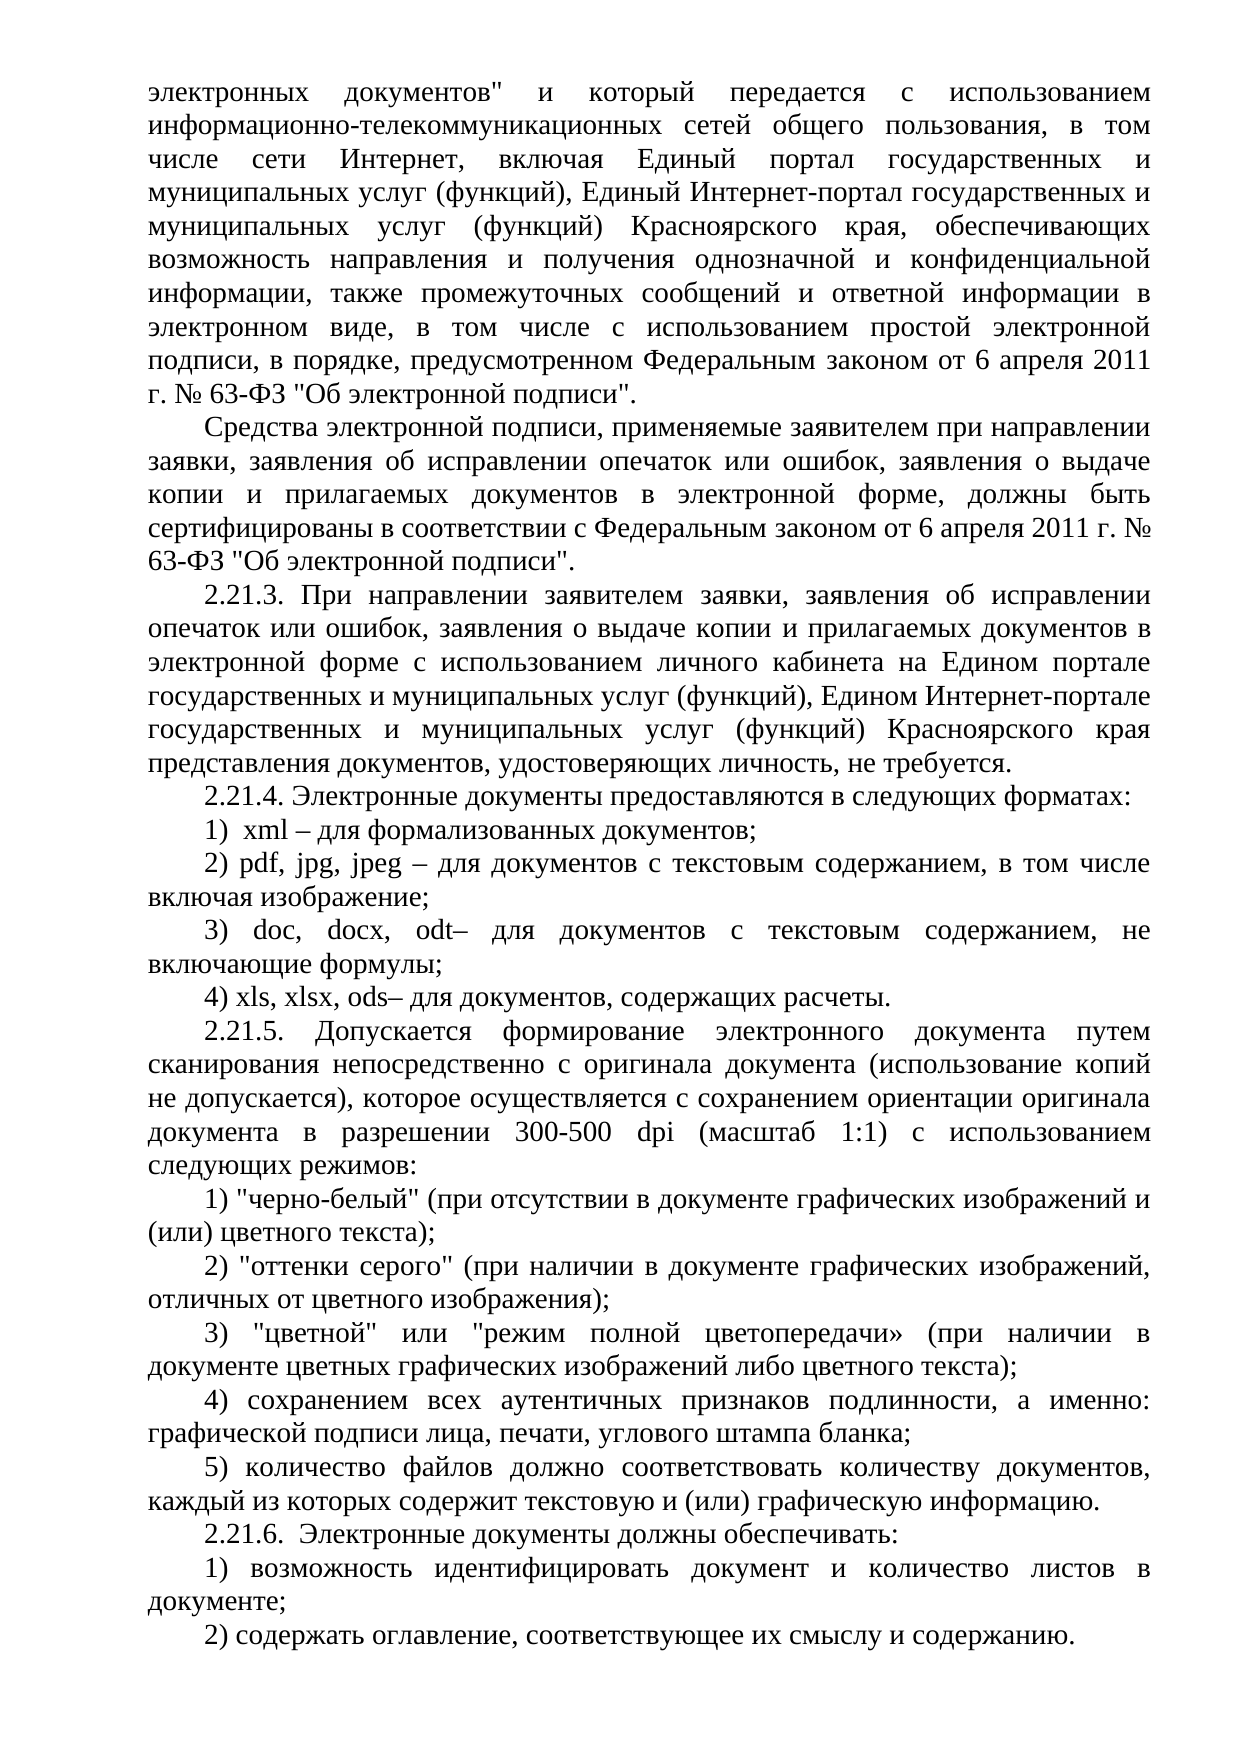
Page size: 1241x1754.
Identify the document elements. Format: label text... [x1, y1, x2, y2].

text 1) xml – для формализованных документов; [148, 812, 1152, 845]
text 4) xls, xlsx, ods– для документов, содержащих расчеты. [148, 979, 1152, 1013]
text 2) "оттенки серого" (при наличии в документе графических изображений, отличных от цветного изображения); [148, 1248, 1152, 1315]
text 2.21.6. Электронные документы должны обеспечивать: [148, 1516, 1152, 1550]
text 3) doc, docx, odt– для документов с текстовым содержанием, не включающие формулы; [148, 912, 1152, 979]
text 3) "цветной" или "режим полной цветопередачи» (при наличии в документе цветных графических изображений либо цветного текста); [148, 1315, 1152, 1382]
text 1) "черно-белый" (при отсутствии в документе графических изображений и (или) цветного текста); [148, 1181, 1152, 1248]
text 2) содержать оглавление, соответствующее их смыслу и содержанию. [148, 1617, 1152, 1650]
text Средства электронной подписи, применяемые заявителем при направлении заявки, заявления об исправлении опечаток или ошибок, заявления о выдаче копии и прилагаемых документов в электронной форме, должны быть сертифицированы в соответствии с Федеральным законом от 6 апреля 2011 г. № 63-ФЗ "Об электронной подписи". [148, 409, 1152, 577]
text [148, 74, 1152, 409]
text 2.21.4. Электронные документы предоставляются в следующих форматах: [148, 778, 1152, 812]
text 2.21.5. Допускается формирование электронного документа путем сканирования непосредственно с оригинала документа (использование копий не допускается), которое осуществляется с сохранением ориентации оригинала документа в разрешении 300-500 dpi (масштаб 1:1) с использованием следующих режимов: [148, 1013, 1152, 1181]
text 2) pdf, jpg, jpeg – для документов с текстовым содержанием, в том числе включая изображение; [148, 845, 1152, 912]
text 1) возможность идентифицировать документ и количество листов в документе; [148, 1550, 1152, 1617]
text 2.21.3. При направлении заявителем заявки, заявления об исправлении опечаток или ошибок, заявления о выдаче копии и прилагаемых документов в электронной форме с использованием личного кабинета на Едином портале государственных и муниципальных услуг (функций), Едином Интернет-портале государственных и муниципальных услуг (функций) Красноярского края представления документов, удостоверяющих личность, не требуется. [148, 577, 1152, 778]
text 4) сохранением всех аутентичных признаков подлинности, а именно: графической подписи лица, печати, углового штампа бланка; [148, 1382, 1152, 1449]
text 5) количество файлов должно соответствовать количеству документов, каждый из которых содержит текстовую и (или) графическую информацию. [148, 1449, 1152, 1516]
